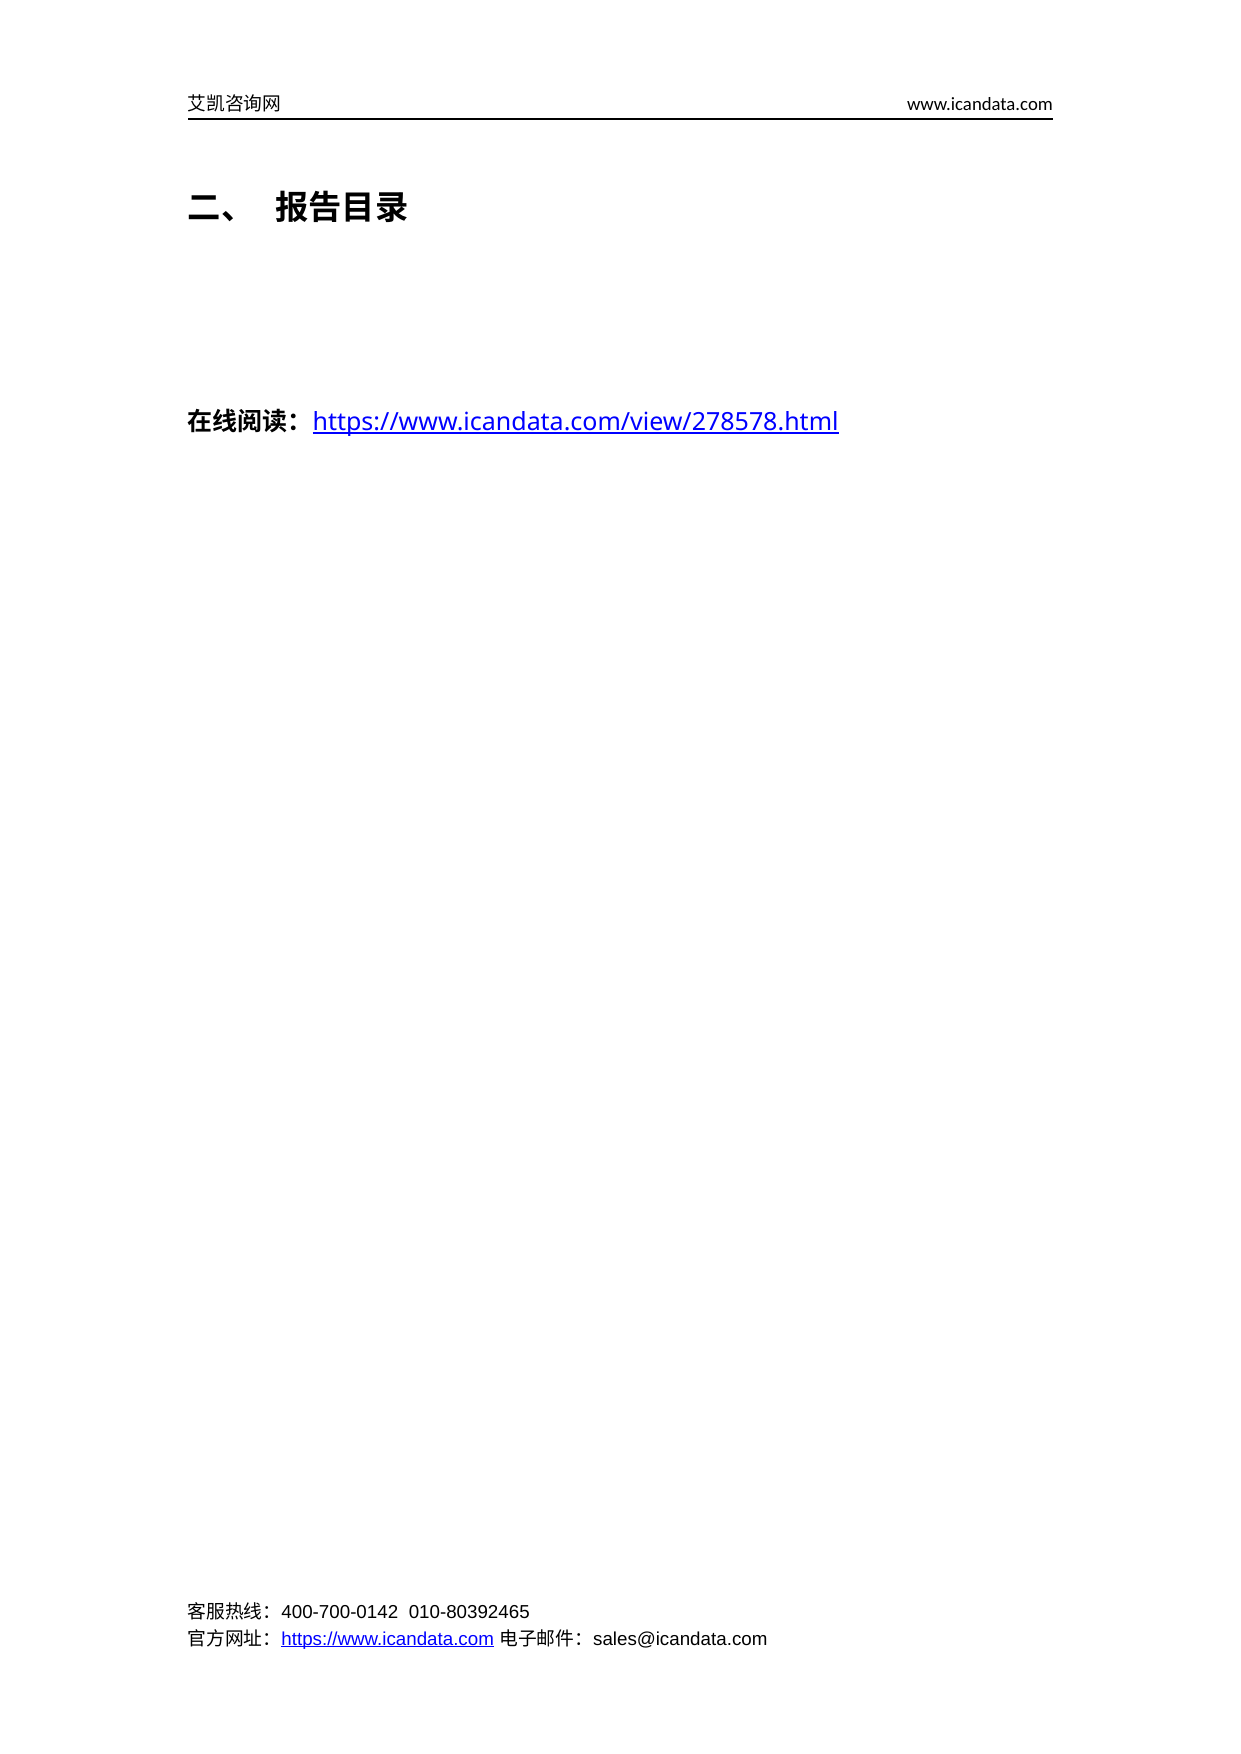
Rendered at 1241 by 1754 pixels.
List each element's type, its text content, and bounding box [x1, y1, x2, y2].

text 在线阅读：https://www.icandata.com/view/278578.html [187, 387, 1053, 452]
subtitle 报告目录 [187, 172, 1053, 237]
